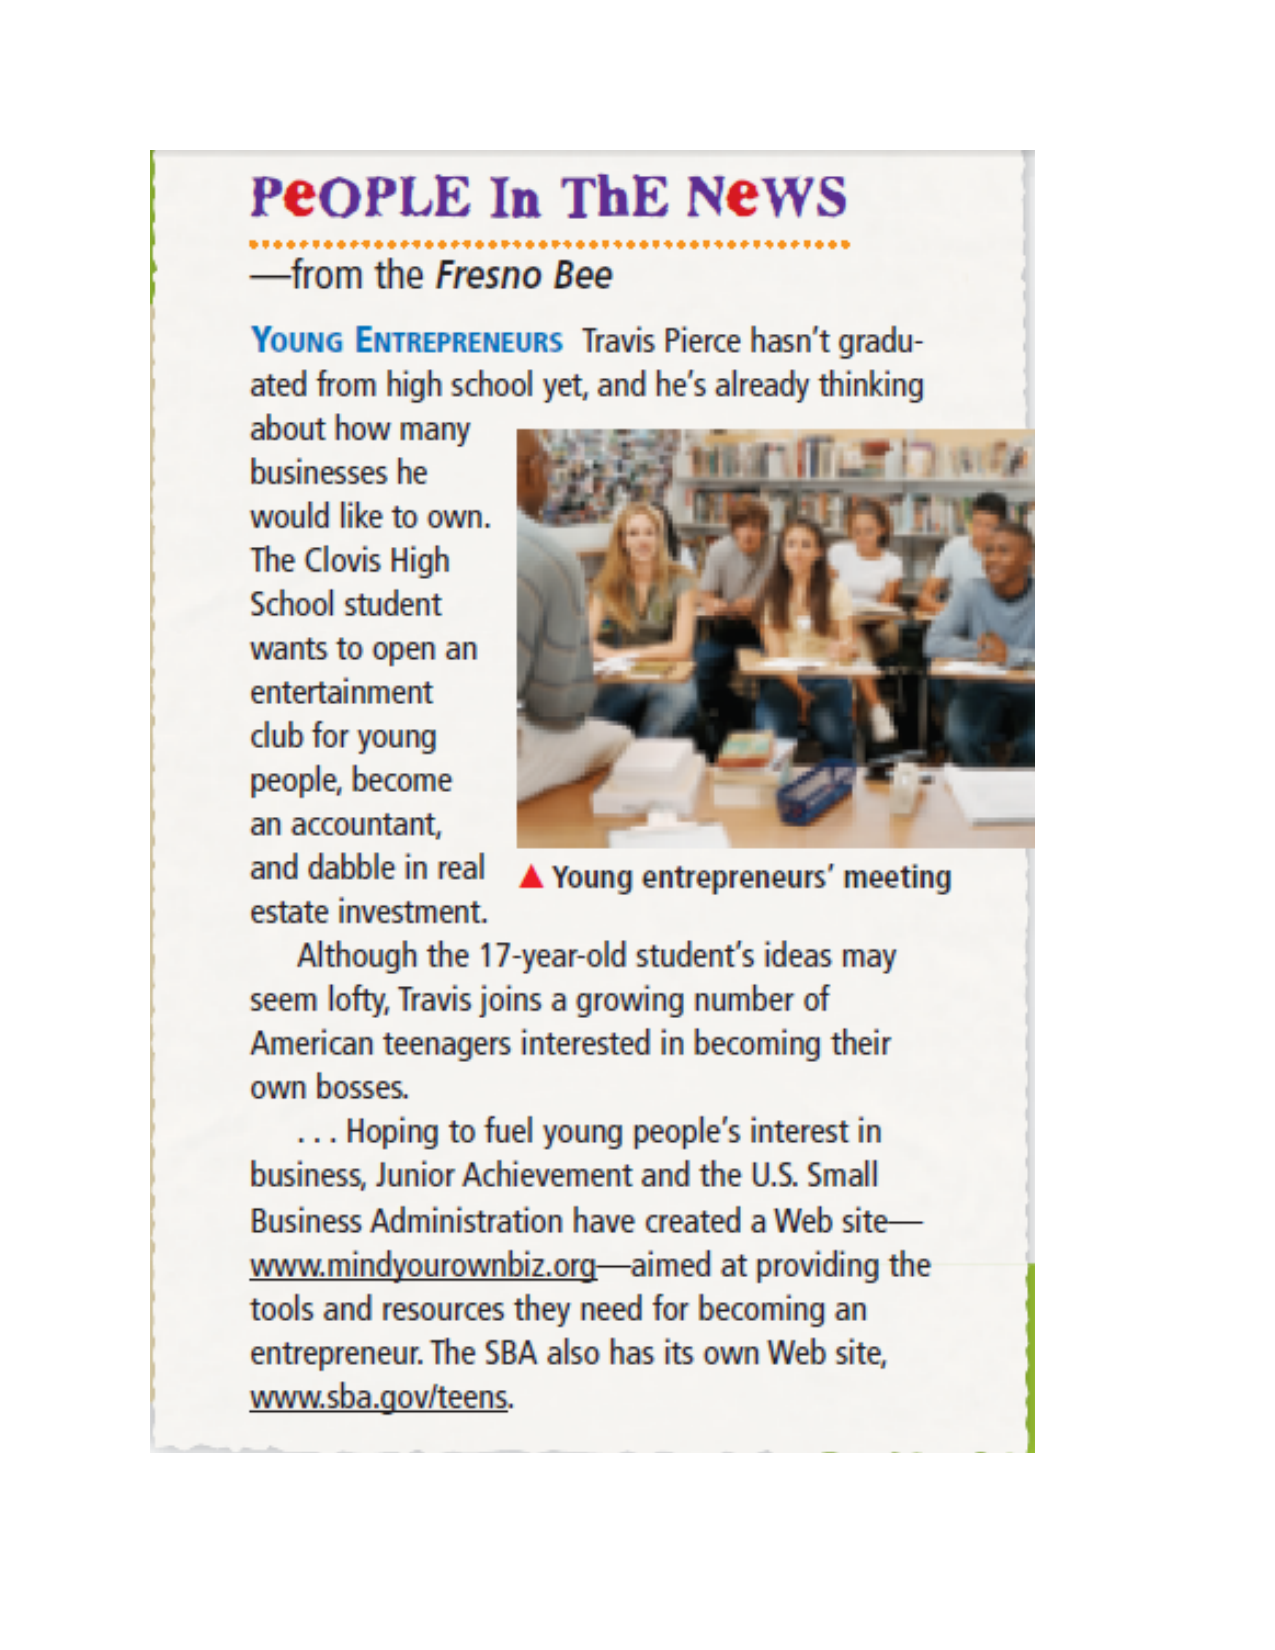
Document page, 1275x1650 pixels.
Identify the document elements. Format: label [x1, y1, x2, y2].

picture [150, 150, 1035, 1453]
